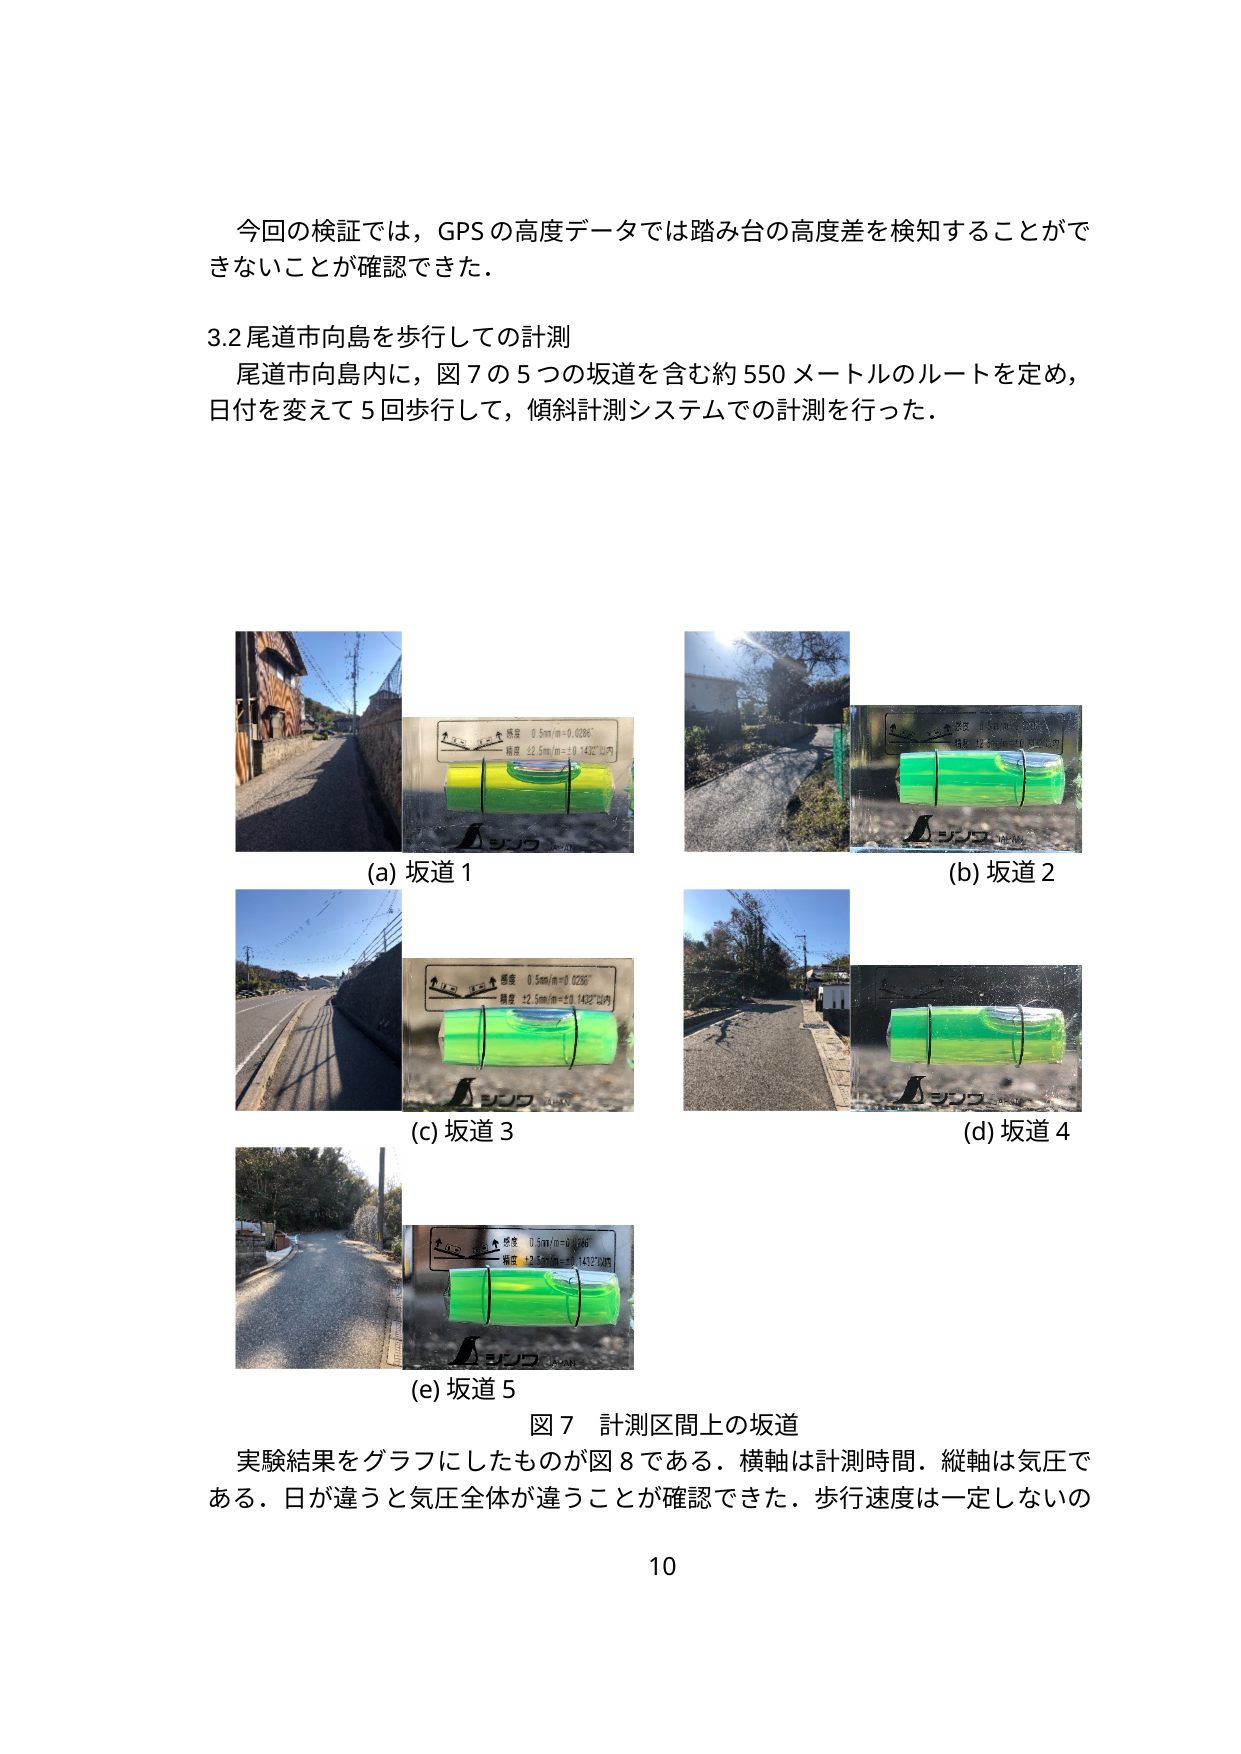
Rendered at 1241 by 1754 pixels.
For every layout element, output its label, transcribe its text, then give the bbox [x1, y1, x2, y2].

text (e) 坂道5 [207, 1369, 1092, 1406]
picture [402, 1225, 634, 1370]
picture [236, 632, 401, 851]
text 今回の検証では，GPSの高度データでは踏み台の高度差を検知することができないことが確認できた． [207, 211, 1092, 284]
text 尾道市向島内に，図7の5つの坂道を含む約550メートルのルートを定め，日付を変えて5回歩行して，傾斜計測システムでの計測を行った． [207, 354, 1092, 427]
subtitle 3.2尾道市向島を歩行しての計測 [207, 318, 1092, 354]
list 坂道1 (b) 坂道2 [367, 853, 1092, 889]
picture [684, 890, 849, 1110]
picture [236, 890, 401, 1110]
picture [236, 1148, 401, 1368]
text (c) 坂道3 (d) 坂道4 [207, 1111, 1092, 1147]
text 図7 計測区間上の坂道 [207, 1406, 1092, 1442]
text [207, 1442, 1092, 1514]
picture [402, 958, 634, 1112]
picture [685, 632, 849, 851]
picture [850, 705, 1083, 853]
picture [402, 717, 634, 853]
picture [850, 965, 1082, 1112]
